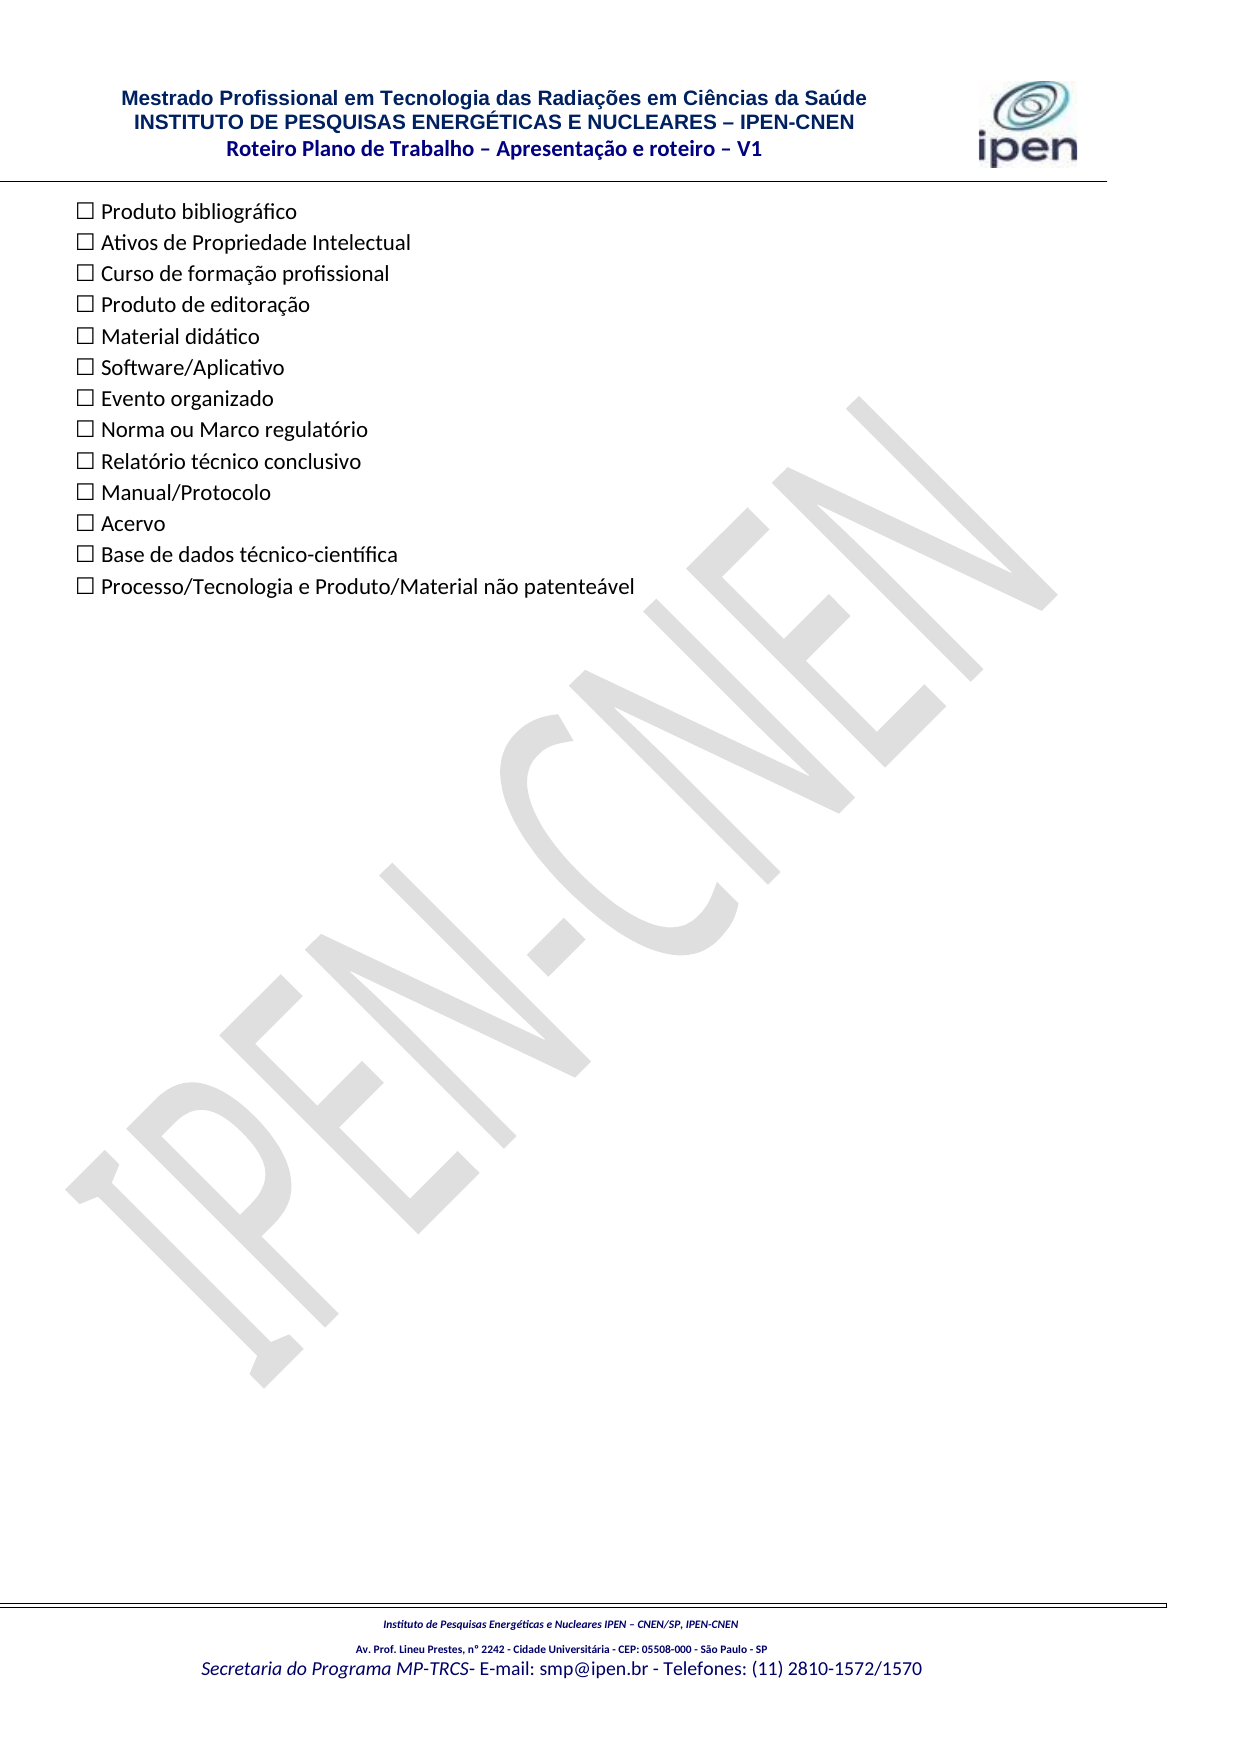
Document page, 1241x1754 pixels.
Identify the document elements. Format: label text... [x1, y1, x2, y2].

text Acervo [75, 507, 1048, 538]
text Relatório técnico conclusivo [75, 445, 1048, 476]
text Ativos de Propriedade Intelectual [75, 226, 1048, 257]
text Curso de formação profissional [75, 257, 1048, 288]
text Processo/Tecnologia e Produto/Material não patenteável [75, 570, 1048, 601]
text Norma ou Marco regulatório [75, 413, 1048, 445]
text Evento organizado [75, 382, 1048, 413]
text Material didático [75, 320, 1048, 351]
text Software/Aplicativo [75, 351, 1048, 382]
text Base de dados técnico-científica [75, 538, 1048, 570]
text Produto de editoração [75, 288, 1048, 320]
text Manual/Protocolo [75, 476, 1048, 507]
text Produto bibliográfico [75, 195, 1048, 226]
picture [978, 81, 1078, 168]
